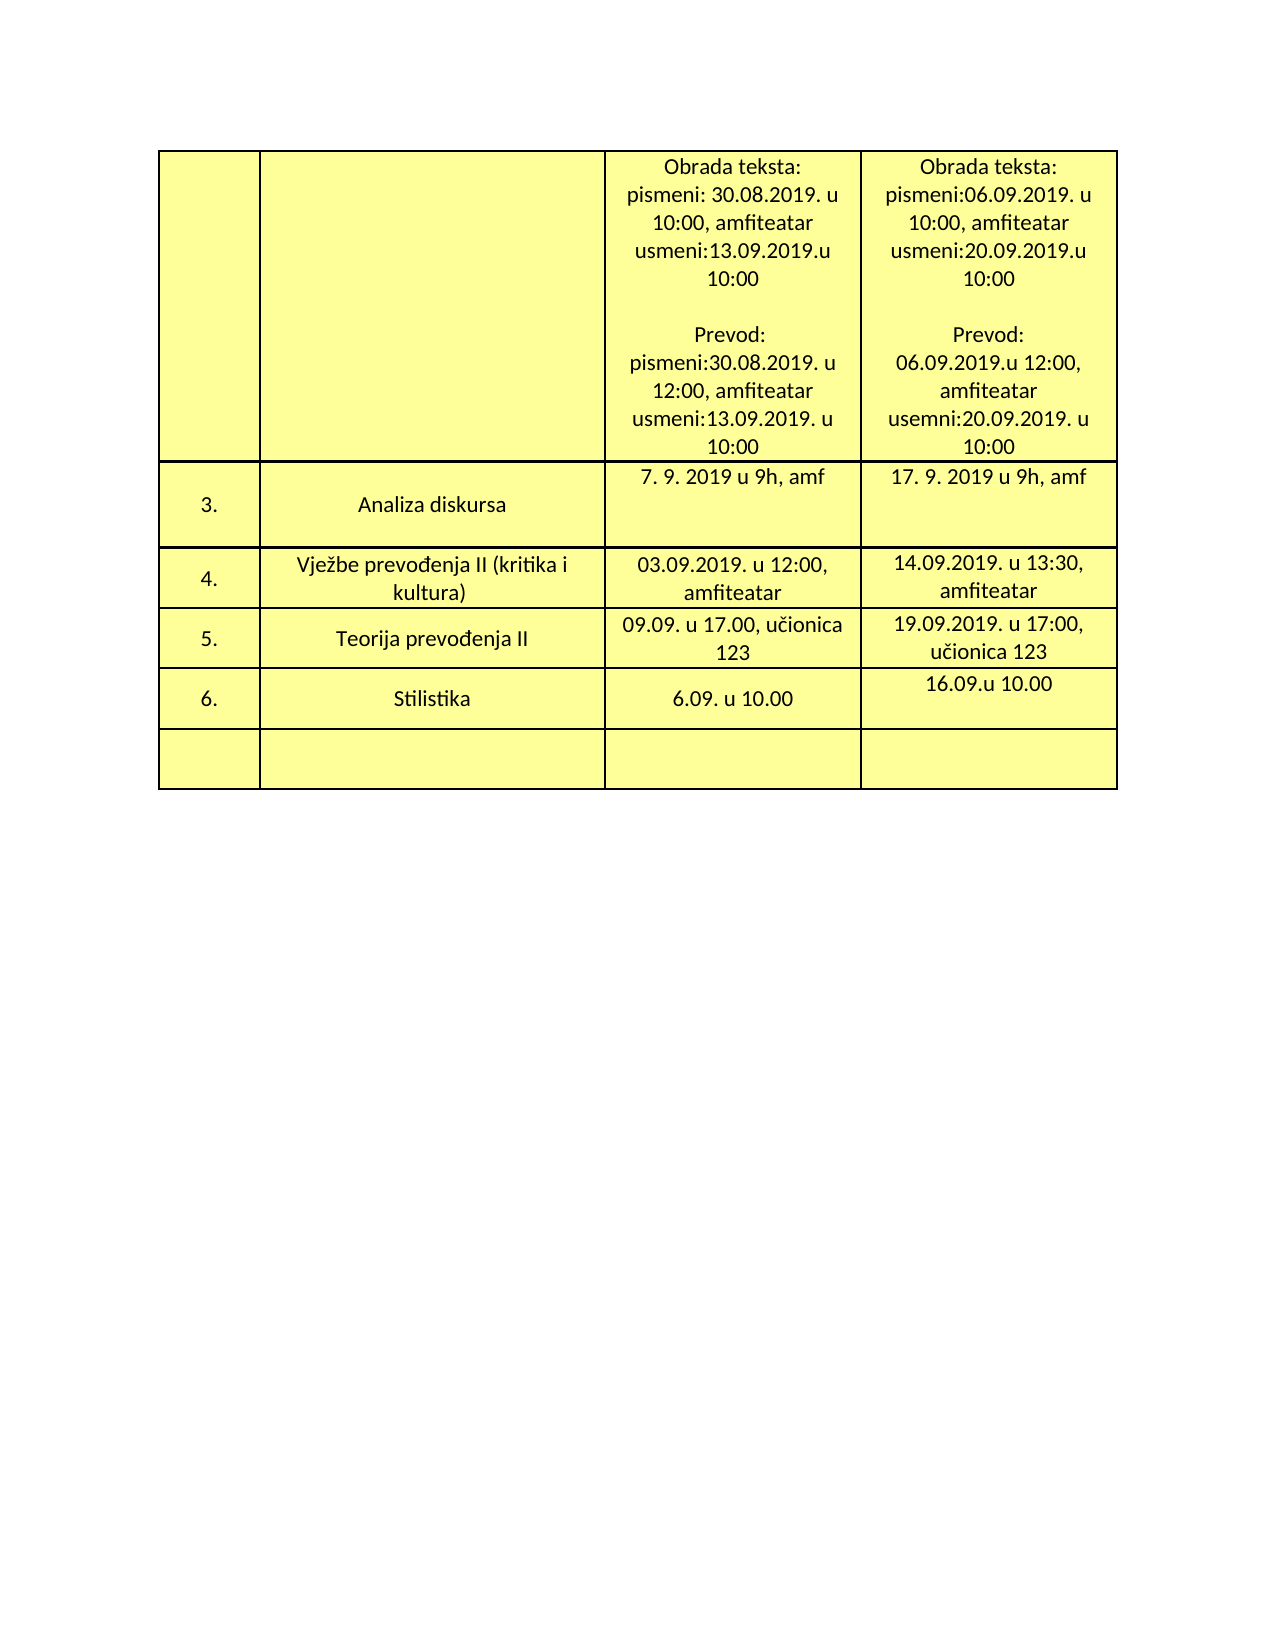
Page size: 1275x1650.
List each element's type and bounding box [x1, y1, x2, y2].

table_cell [606, 609, 860, 667]
table_cell [261, 609, 604, 667]
table_cell [160, 152, 259, 460]
table_cell [261, 152, 604, 460]
table_cell [862, 669, 1116, 728]
table_cell [606, 463, 860, 546]
table_cell [160, 463, 259, 546]
table_cell [862, 152, 1116, 460]
table_cell [160, 609, 259, 667]
table_cell [261, 549, 604, 607]
table_cell [261, 463, 604, 546]
table_cell [862, 730, 1116, 788]
table_cell [261, 669, 604, 728]
table_cell [606, 549, 860, 607]
table_cell [261, 730, 604, 788]
table_cell [862, 609, 1116, 667]
table_cell [160, 549, 259, 607]
table_cell [862, 549, 1116, 607]
table_cell [160, 669, 259, 728]
table_cell [606, 152, 860, 460]
table_cell [862, 463, 1116, 546]
table_cell [606, 730, 860, 788]
table_cell [160, 730, 259, 788]
table_cell [606, 669, 860, 728]
